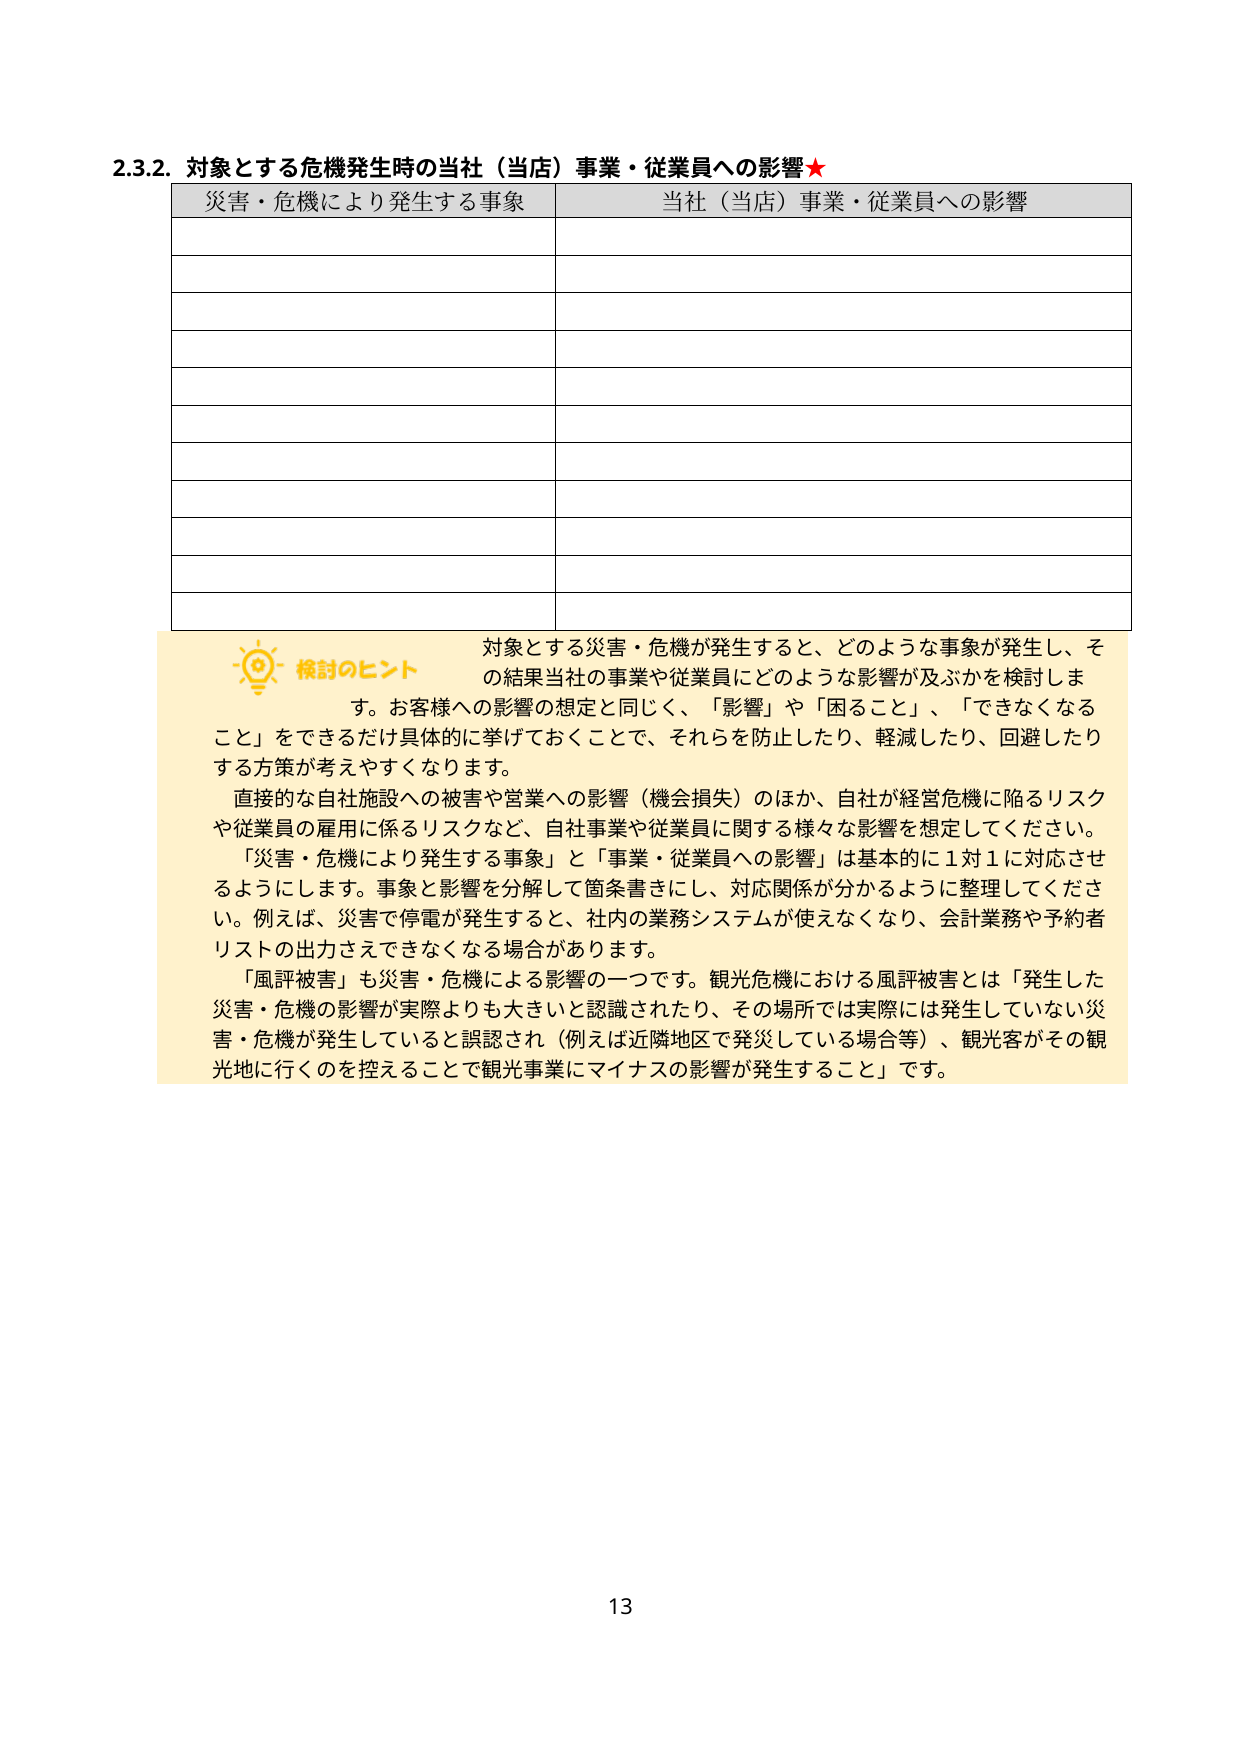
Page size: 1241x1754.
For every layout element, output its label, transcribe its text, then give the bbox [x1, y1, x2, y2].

table_cell [172, 293, 555, 330]
table_header 当社（当店）事業・従業員への影響 [556, 184, 1131, 217]
table_cell [172, 256, 555, 292]
table_cell [172, 218, 555, 255]
table_cell [172, 331, 555, 367]
table_cell [556, 518, 1131, 555]
table_cell [172, 593, 555, 630]
table_cell [556, 256, 1131, 292]
table_cell [556, 331, 1131, 367]
table_cell [172, 481, 555, 517]
table_cell [556, 593, 1131, 630]
table_cell [556, 368, 1131, 405]
table_cell [556, 293, 1131, 330]
table_cell [172, 443, 555, 480]
picture [228, 638, 419, 698]
table_header 対象とする災害・危機が発生すると、どのような事象が発生し、その結果当社の事業や従業員にどのような影響が及ぶかを検討します。お客様への影響の想定と同じく、「影響」や「困ること」、「できなくなること」をできるだけ具体的に挙げておくことで、それらを防止したり、軽減したり、回避したりする方策が考えやすくなります。 直接的な自社施設への被害や営業への影響（機会損失）のほか、自社が経営危機に陥るリスクや従業員の雇用に係るリスクなど、自社事業や従業員に関する様々な影響を想定してください。 「災害・危機により発生する事象」と「事業・従業員への影響」は基本的に１対１に対応させるようにします。事象と影響を分解して箇条書きにし、対応関係が分かるように整理してください。例えば、災害で停電が発生すると、社内の業務システムが使えなくなり、会計業務や予約者リストの出力さえできなくなる場合があります。 「風評被害」も災害・危機による影響の一つです。観光危機における風評被害とは「発生した災害・危機の影響が実際よりも大きいと認識されたり、その場所では実際には発生していない災害・危機が発生していると誤認され（例えば近隣地区で発災している場合等）、観光客がその観光地に行くのを控えることで観光事業にマイナスの影響が発生すること」です。 [157, 631, 1128, 1084]
table_cell [556, 556, 1131, 592]
subtitle 対象とする危機発生時の当社（当店）事業・従業員への影響★ [112, 150, 1128, 183]
table_cell [172, 556, 555, 592]
table_cell [556, 218, 1131, 255]
table_cell [556, 481, 1131, 517]
table_cell [172, 518, 555, 555]
table_header 災害・危機により発生する事象 [172, 184, 555, 217]
table_cell [172, 406, 555, 442]
table_cell [556, 406, 1131, 442]
table_cell [172, 368, 555, 405]
table_cell [556, 443, 1131, 480]
